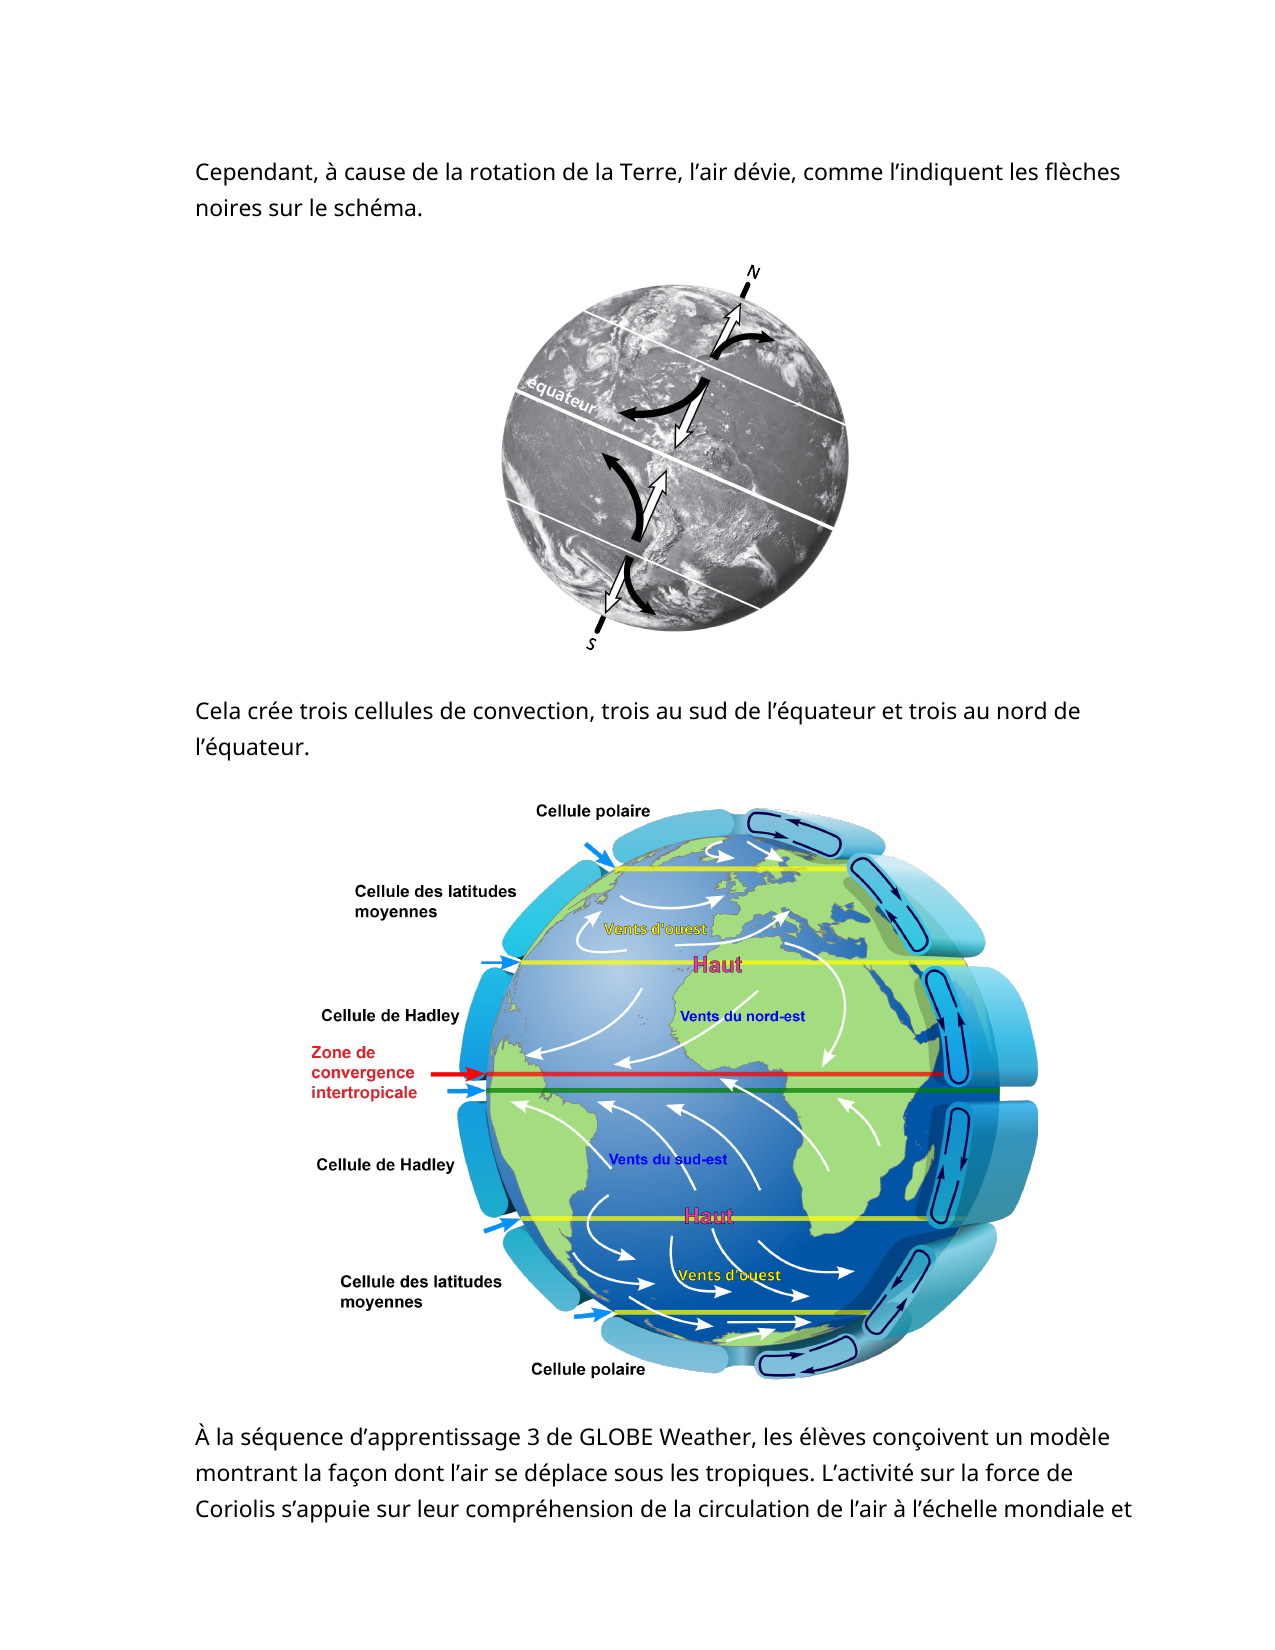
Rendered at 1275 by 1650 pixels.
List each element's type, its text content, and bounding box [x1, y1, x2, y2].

text Cela crée trois cellules de convection, trois au sud de l’équateur et trois au nord de l’équateur. [195, 695, 1155, 762]
picture [443, 227, 907, 690]
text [195, 1421, 1155, 1524]
text Cependant, à cause de la rotation de la Terre, l’air dévie, comme l’indiquent les flèches noires sur le schéma. [195, 156, 1155, 223]
picture [312, 802, 1038, 1381]
